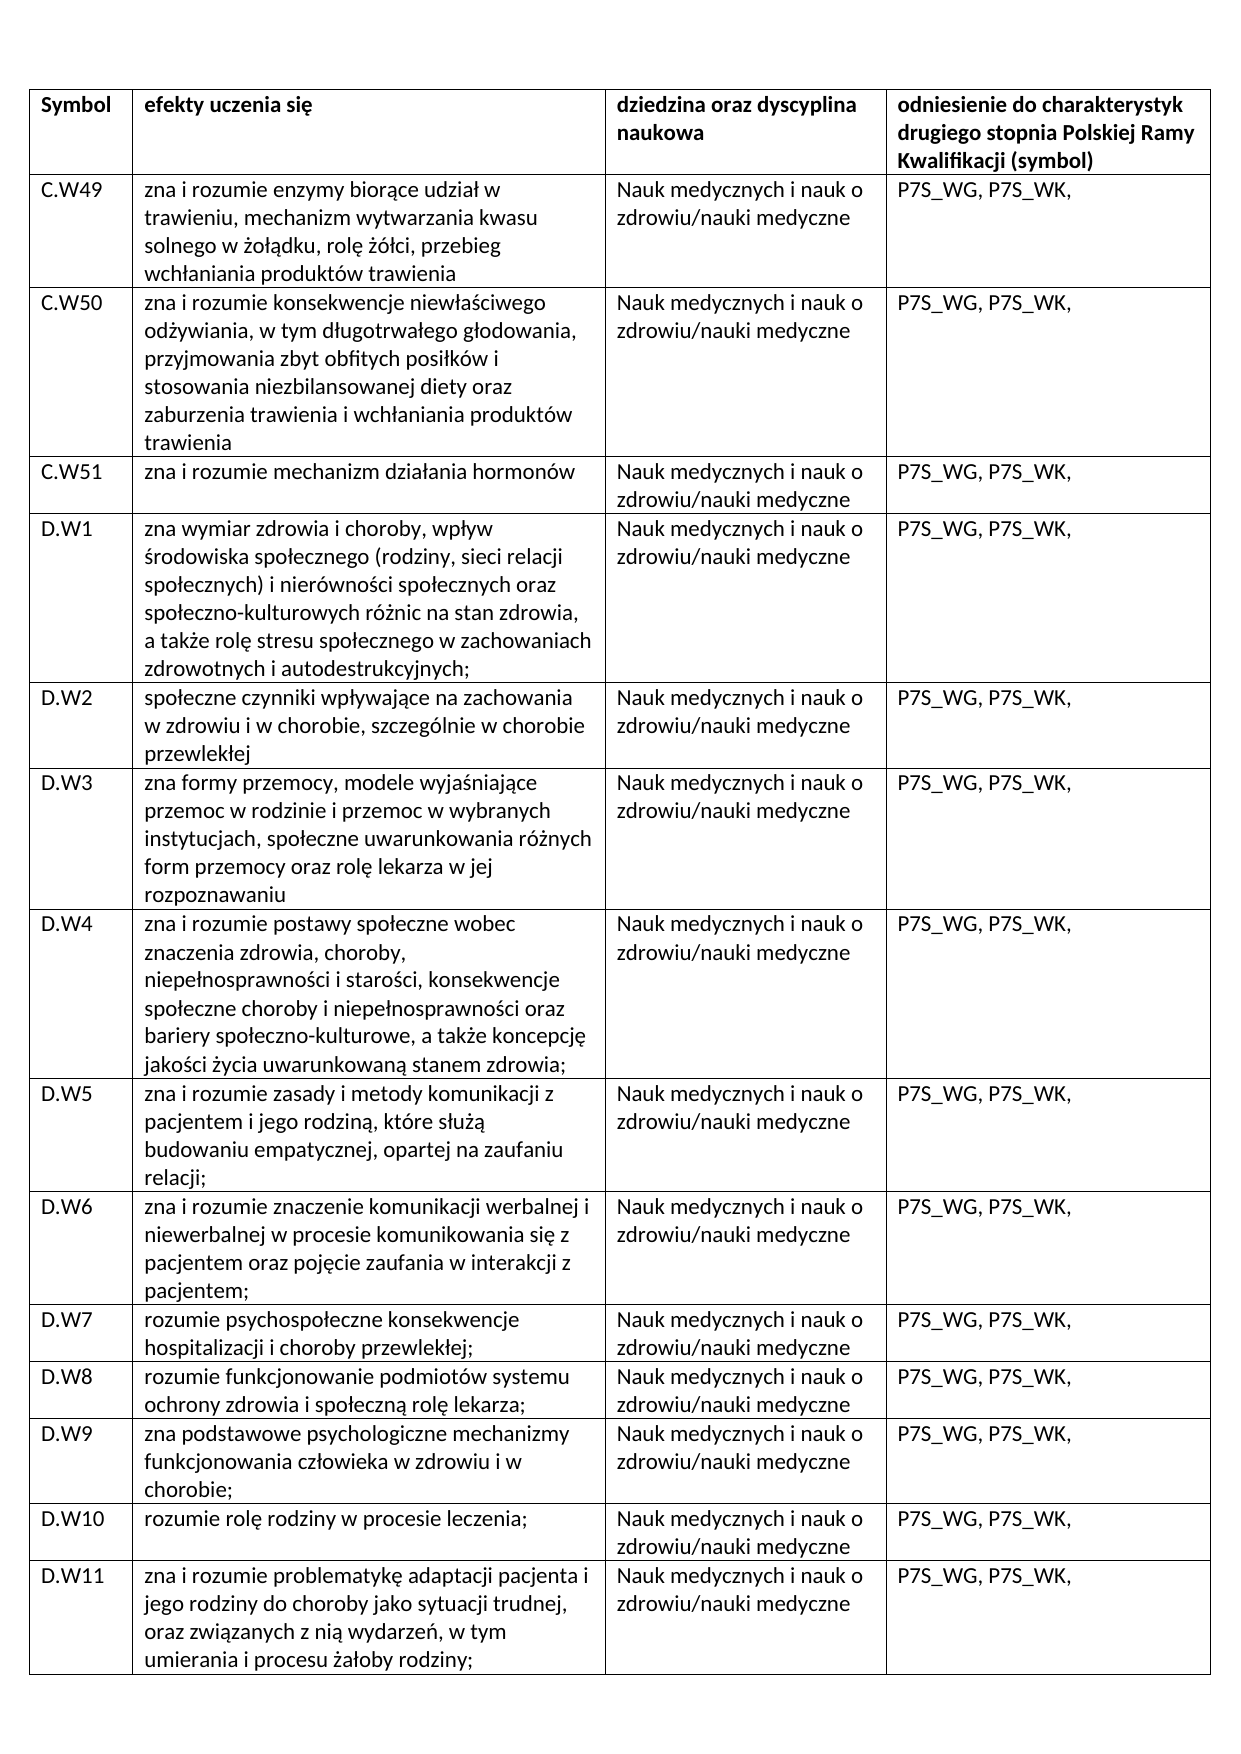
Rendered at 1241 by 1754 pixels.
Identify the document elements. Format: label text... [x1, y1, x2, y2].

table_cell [606, 1561, 886, 1673]
table_cell Nauk medycznych i nauk o zdrowiu/nauki medyczne [606, 514, 886, 682]
table_cell społeczne czynniki wpływające na zachowania w zdrowiu i w chorobie, szczególnie w chorobie przewlekłej [133, 683, 605, 767]
table_cell rozumie rolę rodziny w procesie leczenia; [133, 1504, 605, 1560]
table_cell P7S_WG, P7S_WK, [887, 1192, 1210, 1304]
table_cell Nauk medycznych i nauk o zdrowiu/nauki medyczne [606, 1305, 886, 1361]
table_cell D.W4 [30, 910, 132, 1078]
table_header odniesienie do charakterystyk drugiego stopnia Polskiej Ramy Kwalifikacji (symbol) [887, 90, 1210, 174]
table_cell P7S_WG, P7S_WK, [887, 1504, 1210, 1560]
table_cell C.W51 [30, 457, 132, 513]
table_cell P7S_WG, P7S_WK, [887, 769, 1210, 908]
table_cell D.W3 [30, 769, 132, 908]
table_cell Nauk medycznych i nauk o zdrowiu/nauki medyczne [606, 769, 886, 908]
table_cell P7S_WG, P7S_WK, [887, 175, 1210, 287]
table_cell zna podstawowe psychologiczne mechanizmy funkcjonowania człowieka w zdrowiu i w chorobie; [133, 1419, 605, 1503]
table_cell D.W10 [30, 1504, 132, 1560]
table_cell D.W11 [30, 1561, 132, 1673]
table_cell Nauk medycznych i nauk o zdrowiu/nauki medyczne [606, 910, 886, 1078]
table_cell D.W7 [30, 1305, 132, 1361]
table_cell D.W2 [30, 683, 132, 767]
table_cell D.W9 [30, 1419, 132, 1503]
table_cell P7S_WG, P7S_WK, [887, 288, 1210, 456]
table_cell P7S_WG, P7S_WK, [887, 1561, 1210, 1673]
table_cell D.W1 [30, 514, 132, 682]
table_header Symbol [30, 90, 132, 174]
table_cell Nauk medycznych i nauk o zdrowiu/nauki medyczne [606, 288, 886, 456]
table_cell zna i rozumie enzymy biorące udział w trawieniu, mechanizm wytwarzania kwasu solnego w żołądku, rolę żółci, przebieg wchłaniania produktów trawienia [133, 175, 605, 287]
table_cell zna wymiar zdrowia i choroby, wpływ środowiska społecznego (rodziny, sieci relacji społecznych) i nierówności społecznych oraz społeczno-kulturowych różnic na stan zdrowia, a także rolę stresu społecznego w zachowaniach zdrowotnych i autodestrukcyjnych; [133, 514, 605, 682]
table_cell Nauk medycznych i nauk o zdrowiu/nauki medyczne [606, 1079, 886, 1191]
table_cell Nauk medycznych i nauk o zdrowiu/nauki medyczne [606, 457, 886, 513]
table_cell Nauk medycznych i nauk o zdrowiu/nauki medyczne [606, 1362, 886, 1418]
table_cell zna i rozumie mechanizm działania hormonów [133, 457, 605, 513]
table_cell P7S_WG, P7S_WK, [887, 1419, 1210, 1503]
table_cell D.W5 [30, 1079, 132, 1191]
table_cell rozumie funkcjonowanie podmiotów systemu ochrony zdrowia i społeczną rolę lekarza; [133, 1362, 605, 1418]
table_cell zna i rozumie zasady i metody komunikacji z pacjentem i jego rodziną, które służą budowaniu empatycznej, opartej na zaufaniu relacji; [133, 1079, 605, 1191]
table_cell Nauk medycznych i nauk o zdrowiu/nauki medyczne [606, 683, 886, 767]
table_cell C.W49 [30, 175, 132, 287]
table_cell D.W6 [30, 1192, 132, 1304]
table_cell zna i rozumie problematykę adaptacji pacjenta i jego rodziny do choroby jako sytuacji trudnej, oraz związanych z nią wydarzeń, w tym umierania i procesu żałoby rodziny; [133, 1561, 605, 1673]
table_cell P7S_WG, P7S_WK, [887, 1305, 1210, 1361]
table_cell P7S_WG, P7S_WK, [887, 457, 1210, 513]
table_cell zna i rozumie konsekwencje niewłaściwego odżywiania, w tym długotrwałego głodowania, przyjmowania zbyt obfitych posiłków i stosowania niezbilansowanej diety oraz zaburzenia trawienia i wchłaniania produktów trawienia [133, 288, 605, 456]
table_cell P7S_WG, P7S_WK, [887, 910, 1210, 1078]
table_cell P7S_WG, P7S_WK, [887, 514, 1210, 682]
table_cell zna formy przemocy, modele wyjaśniające przemoc w rodzinie i przemoc w wybranych instytucjach, społeczne uwarunkowania różnych form przemocy oraz rolę lekarza w jej rozpoznawaniu [133, 769, 605, 908]
table_header efekty uczenia się [133, 90, 605, 174]
table_cell P7S_WG, P7S_WK, [887, 1362, 1210, 1418]
table_cell Nauk medycznych i nauk o zdrowiu/nauki medyczne [606, 1192, 886, 1304]
table_cell zna i rozumie znaczenie komunikacji werbalnej i niewerbalnej w procesie komunikowania się z pacjentem oraz pojęcie zaufania w interakcji z pacjentem; [133, 1192, 605, 1304]
table_header dziedzina oraz dyscyplina naukowa [606, 90, 886, 174]
table_cell P7S_WG, P7S_WK, [887, 1079, 1210, 1191]
table_cell rozumie psychospołeczne konsekwencje hospitalizacji i choroby przewlekłej; [133, 1305, 605, 1361]
table_cell D.W8 [30, 1362, 132, 1418]
table_cell Nauk medycznych i nauk o zdrowiu/nauki medyczne [606, 1504, 886, 1560]
table_cell P7S_WG, P7S_WK, [887, 683, 1210, 767]
table_cell Nauk medycznych i nauk o zdrowiu/nauki medyczne [606, 1419, 886, 1503]
table_cell zna i rozumie postawy społeczne wobec znaczenia zdrowia, choroby, niepełnosprawności i starości, konsekwencje społeczne choroby i niepełnosprawności oraz bariery społeczno-kulturowe, a także koncepcję jakości życia uwarunkowaną stanem zdrowia; [133, 910, 605, 1078]
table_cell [606, 175, 886, 287]
table_cell C.W50 [30, 288, 132, 456]
